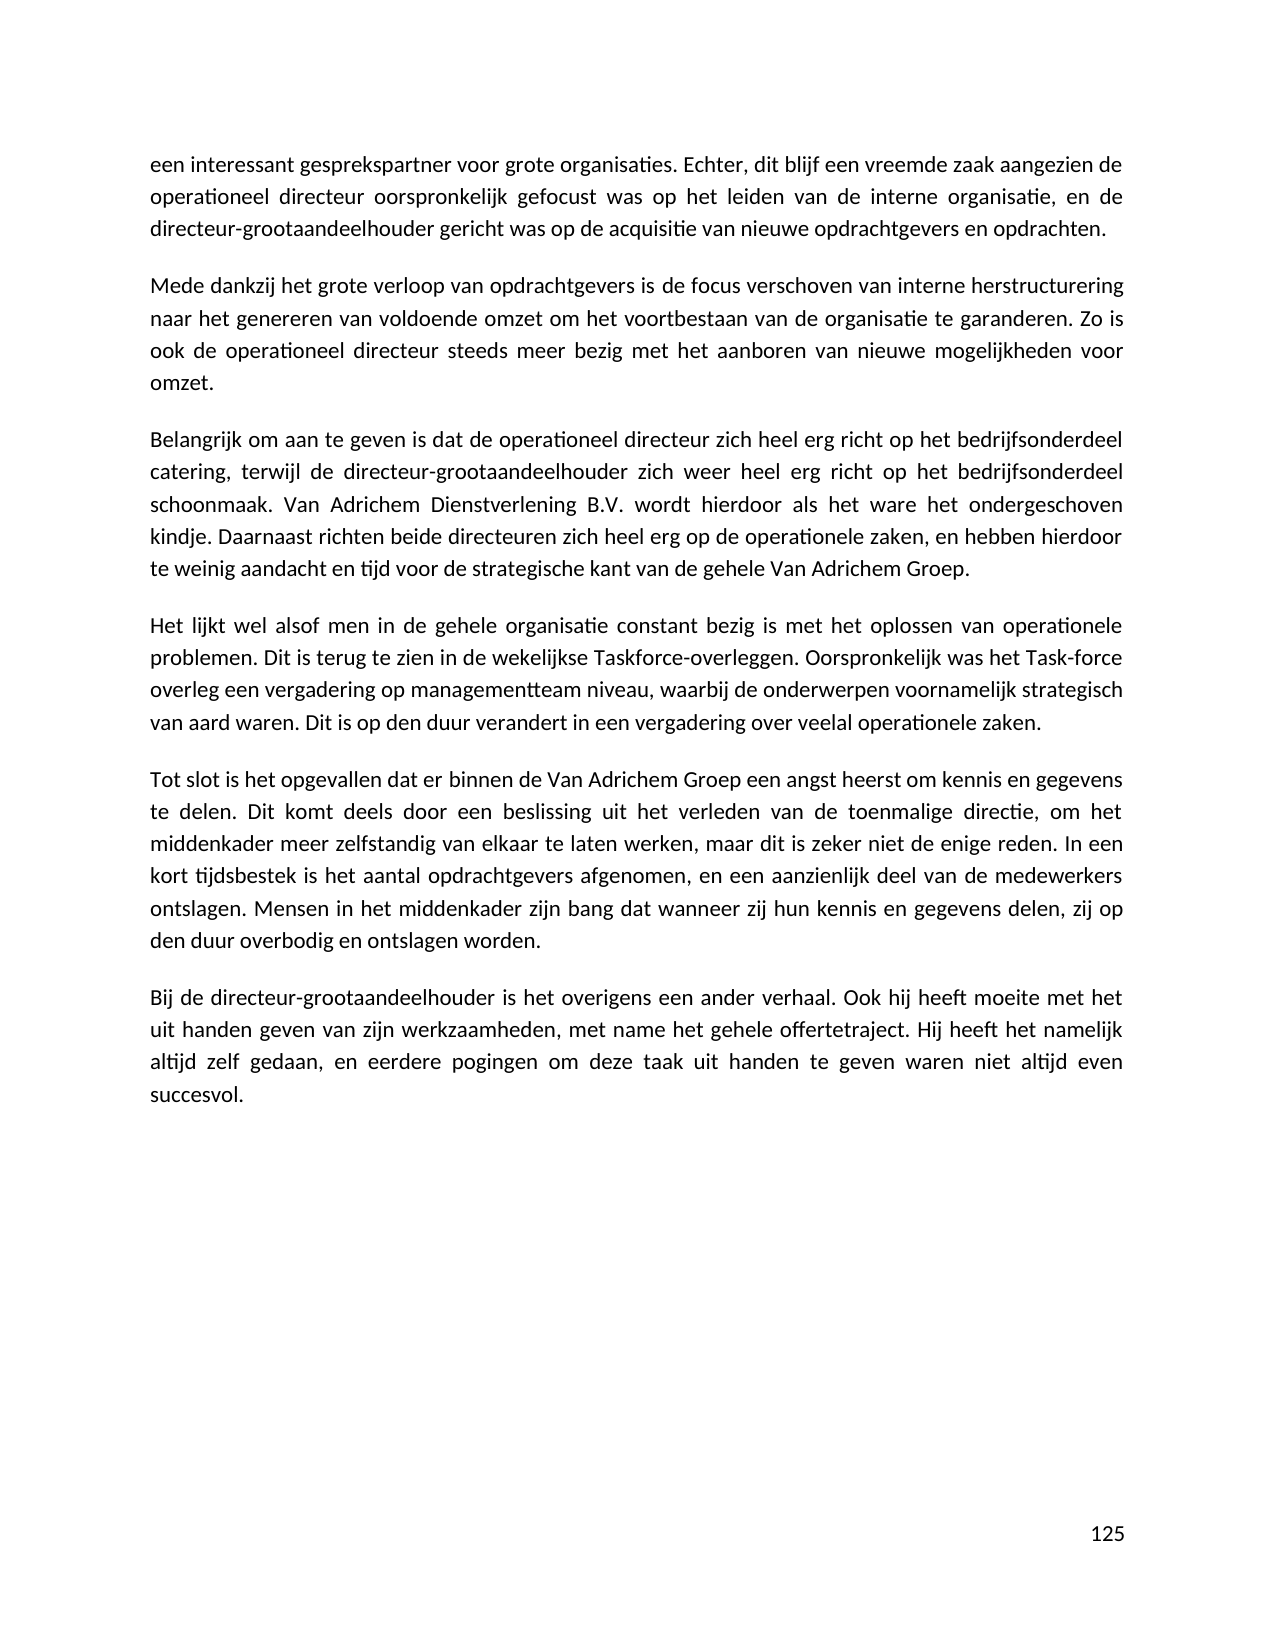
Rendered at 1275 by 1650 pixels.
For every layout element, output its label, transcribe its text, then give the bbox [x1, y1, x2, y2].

text Tot slot is het opgevallen dat er binnen de Van Adrichem Groep een angst heerst om kennis en gegevens te delen. Dit komt deels door een beslissing uit het verleden van de toenmalige directie, om het middenkader meer zelfstandig van elkaar te laten werken, maar dit is zeker niet de enige reden. In een kort tijdsbestek is het aantal opdrachtgevers afgenomen, en een aanzienlijk deel van de medewerkers ontslagen. Mensen in het middenkader zijn bang dat wanneer zij hun kennis en gegevens delen, zij op den duur overbodig en ontslagen worden. [150, 765, 1125, 954]
text Het lijkt wel alsof men in de gehele organisatie constant bezig is met het oplossen van operationele problemen. Dit is terug te zien in de wekelijkse Taskforce-overleggen. Oorspronkelijk was het Task-force overleg een vergadering op managementteam niveau, waarbij de onderwerpen voornamelijk strategisch van aard waren. Dit is op den duur verandert in een vergadering over veelal operationele zaken. [150, 611, 1125, 736]
text Mede dankzij het grote verloop van opdrachtgevers is de focus verschoven van interne herstructurering naar het genereren van voldoende omzet om het voortbestaan van de organisatie te garanderen. Zo is ook de operationeel directeur steeds meer bezig met het aanboren van nieuwe mogelijkheden voor omzet. [150, 272, 1125, 396]
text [150, 150, 1125, 242]
text Belangrijk om aan te geven is dat de operationeel directeur zich heel erg richt op het bedrijfsonderdeel catering, terwijl de directeur-grootaandeelhouder zich weer heel erg richt op het bedrijfsonderdeel schoonmaak. Van Adrichem Dienstverlening B.V. wordt hierdoor als het ware het ondergeschoven kindje. Daarnaast richten beide directeuren zich heel erg op de operationele zaken, en hebben hierdoor te weinig aandacht en tijd voor de strategische kant van de gehele Van Adrichem Groep. [150, 425, 1125, 582]
text Bij de directeur-grootaandeelhouder is het overigens een ander verhaal. Ook hij heeft moeite met het uit handen geven van zijn werkzaamheden, met name het gehele offertetraject. Hij heeft het namelijk altijd zelf gedaan, en eerdere pogingen om deze taak uit handen te geven waren niet altijd even succesvol. [150, 983, 1125, 1108]
